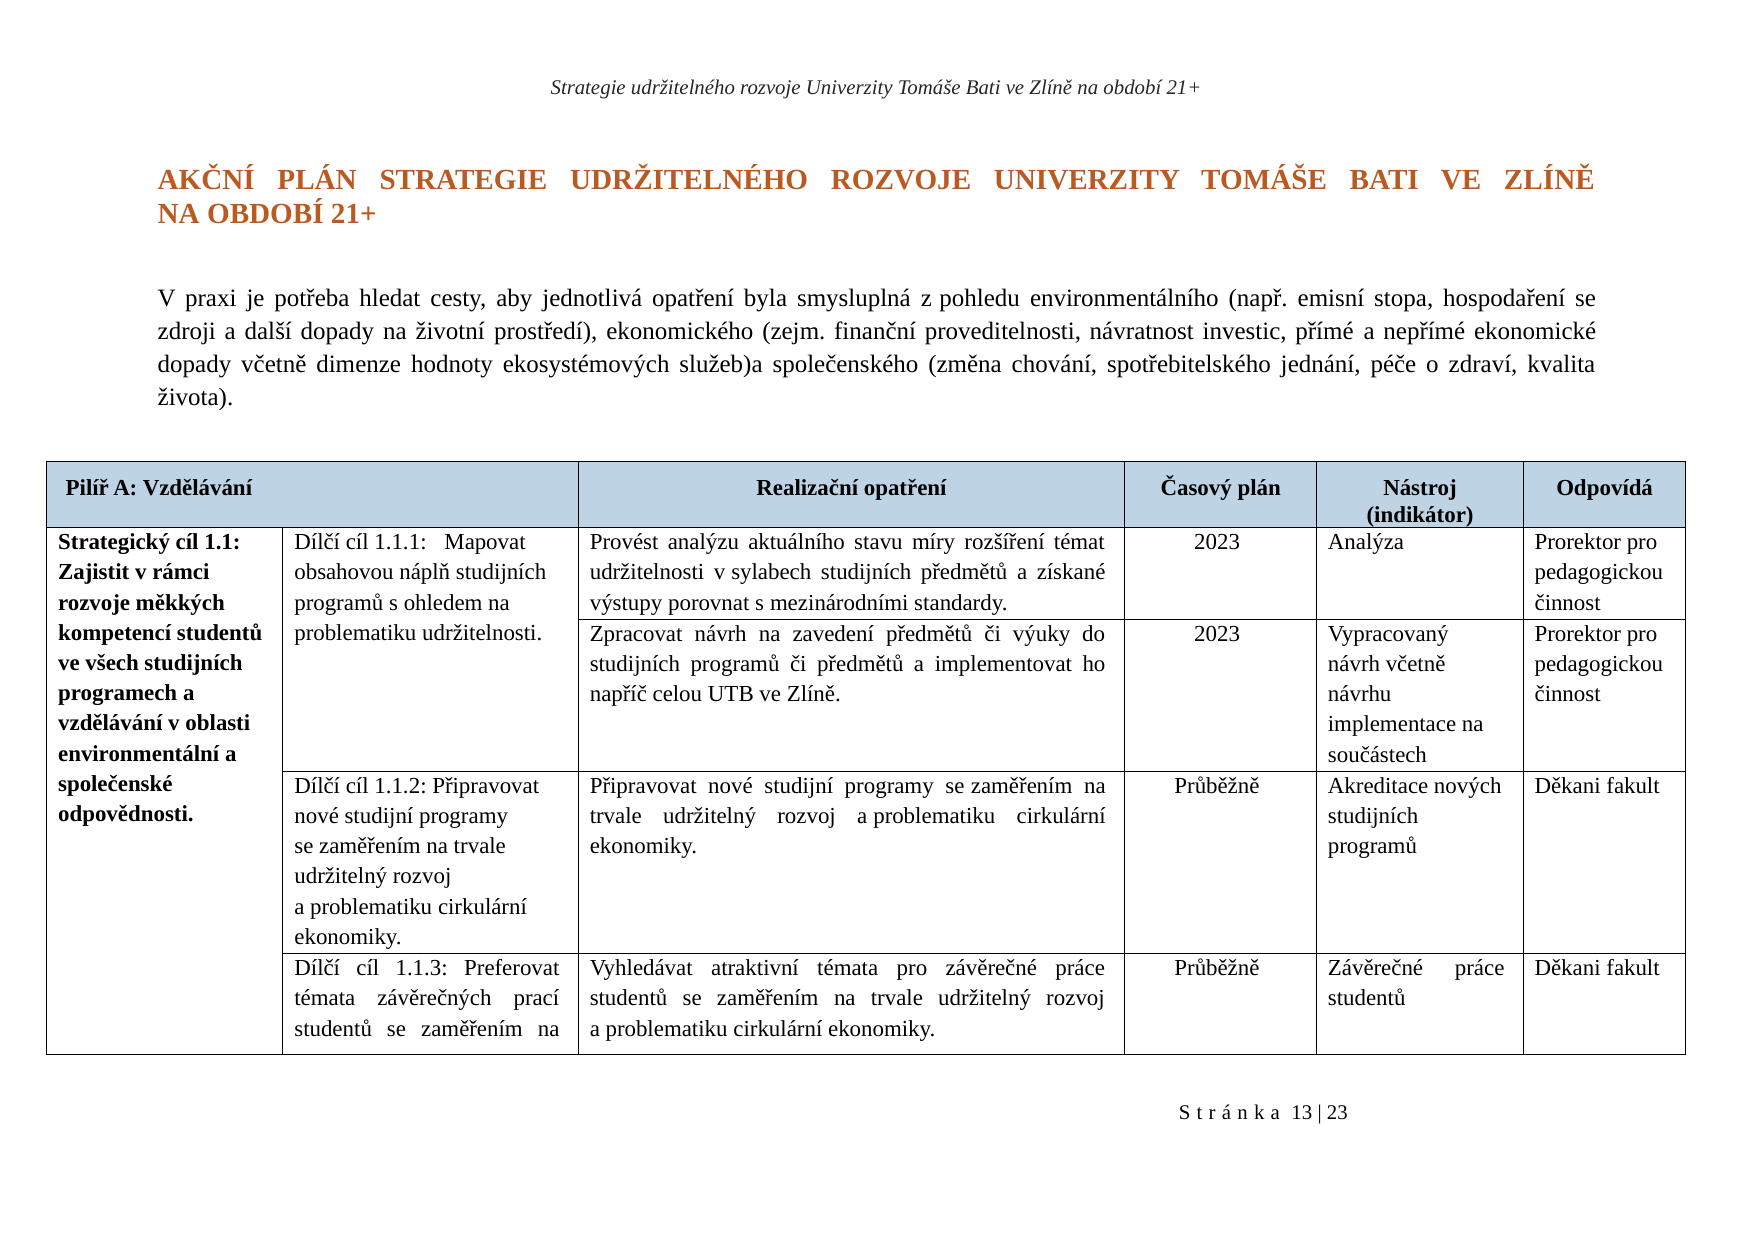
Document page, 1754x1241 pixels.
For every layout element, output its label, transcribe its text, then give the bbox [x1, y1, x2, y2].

table_cell Vypracovaný návrh včetně návrhu implementace na součástech [1317, 620, 1523, 771]
table_cell Dílčí cíl 1.1.2: Připravovat nové studijní programy se zaměřením na trvale udržitelný rozvoj a problematiku cirkulární ekonomiky. [283, 772, 578, 953]
table_cell Průběžně [1125, 772, 1316, 953]
table_cell 2023 [1125, 528, 1316, 619]
table_header Pilíř A: Vzdělávání [47, 462, 578, 527]
table_header Odpovídá [1524, 462, 1685, 527]
table_cell Akreditace nových studijních programů [1317, 772, 1523, 953]
table_cell Vyhledávat atraktivní témata pro závěrečné práce studentů se zaměřením na trvale udržitelný rozvoj a problematiku cirkulární ekonomiky. [579, 954, 1124, 1054]
table_cell Závěrečné práce studentů [1317, 954, 1523, 1054]
table_cell Děkani fakult [1524, 954, 1685, 1054]
table_cell Analýza [1317, 528, 1523, 619]
table_cell Dílčí cíl 1.1.1: Mapovat obsahovou náplň studijních programů s ohledem na problematiku udržitelnosti. [283, 528, 578, 771]
table_cell Prorektor pro pedagogickou činnost [1524, 620, 1685, 771]
table_cell Zpracovat návrh na zavedení předmětů či výuky do studijních programů či předmětů a implementovat ho napříč celou UTB ve Zlíně. [579, 620, 1124, 771]
table_header Nástroj (indikátor) [1317, 462, 1523, 527]
table_cell Prorektor pro pedagogickou činnost [1524, 528, 1685, 619]
table_header Realizační opatření [579, 462, 1124, 527]
table_cell Průběžně [1125, 954, 1316, 1054]
table_cell Strategický cíl 1.1: Zajistit v rámci rozvoje měkkých kompetencí studentů ve všech studijních programech a vzdělávání v oblasti environmentální a společenské odpovědnosti. [47, 528, 282, 1054]
table_cell Děkani fakult [1524, 772, 1685, 953]
subtitle Akční plán Strategie udržitelného rozvoje Univerzity Tomáše Bati ve Zlíně na období 21+ [157, 162, 1596, 229]
table_cell Připravovat nové studijní programy se zaměřením na trvale udržitelný rozvoj a problematiku cirkulární ekonomiky. [579, 772, 1124, 953]
text V praxi je potřeba hledat cesty, aby jednotlivá opatření byla smysluplná z pohledu environmentálního (např. emisní stopa, hospodaření se zdroji a další dopady na životní prostředí), ekonomického (zejm. finanční proveditelnosti, návratnost investic, přímé a nepřímé ekonomické dopady včetně dimenze hodnoty ekosystémových služeb)a společenského (změna chování, spotřebitelského jednání, péče o zdraví, kvalita života). [157, 283, 1596, 411]
table_header Časový plán [1125, 462, 1316, 527]
table_cell 2023 [1125, 620, 1316, 771]
table_cell Provést analýzu aktuálního stavu míry rozšíření témat udržitelnosti v sylabech studijních předmětů a získané výstupy porovnat s mezinárodními standardy. [579, 528, 1124, 619]
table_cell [283, 954, 578, 1054]
